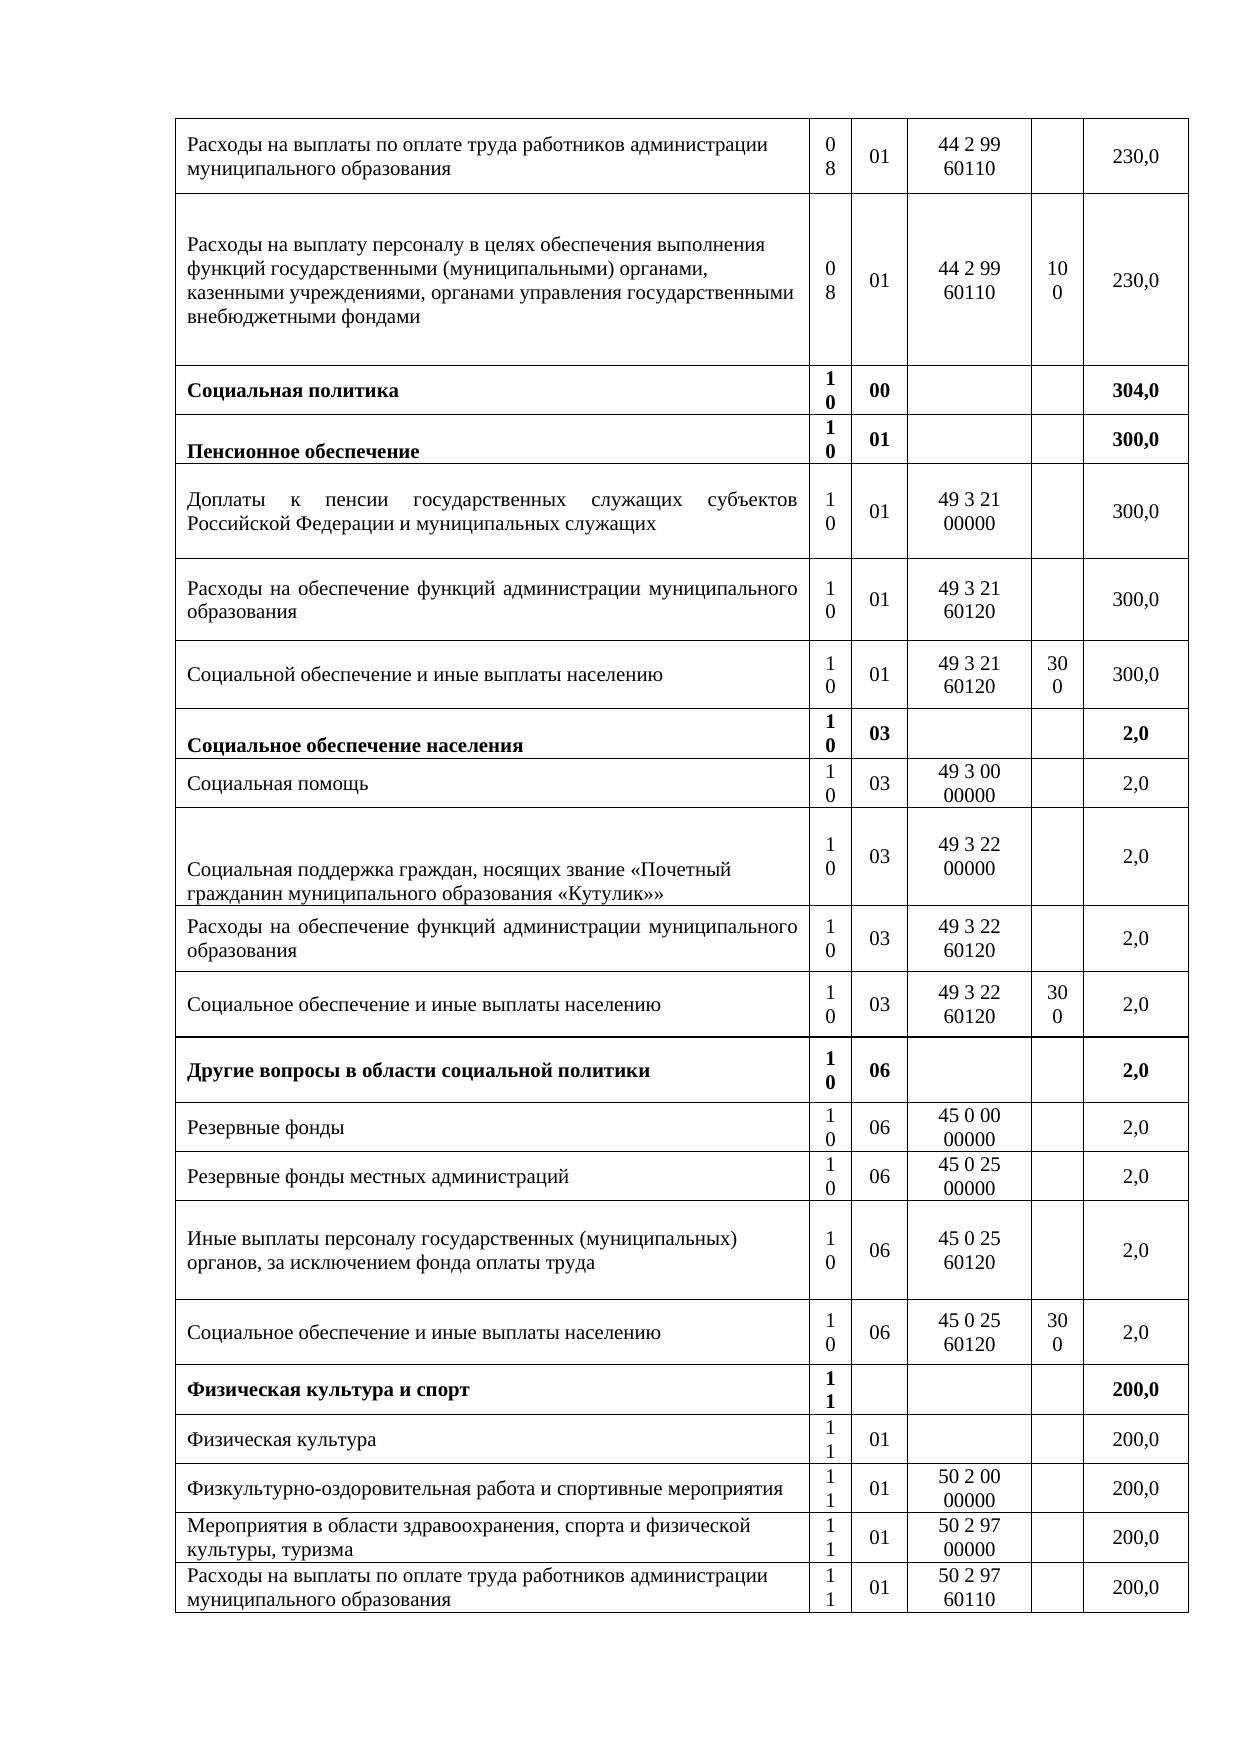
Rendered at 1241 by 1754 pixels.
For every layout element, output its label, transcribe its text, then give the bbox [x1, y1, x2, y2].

table_cell 01 [852, 641, 907, 708]
table_cell Пенсионное обеспечение [176, 415, 809, 463]
table_cell 08 [810, 119, 851, 193]
table_cell [908, 415, 1031, 463]
table_cell 10 [810, 1152, 851, 1200]
table_cell Социальное обеспечение населения [176, 709, 809, 757]
table_cell 200,0 [1084, 1365, 1188, 1413]
table_cell Социальная поддержка граждан, носящих звание «Почетный гражданин муниципального образования «Кутулик»» [176, 808, 809, 905]
table_cell Расходы на выплаты по оплате труда работников администрации муниципального образования [176, 1563, 809, 1612]
table_cell 300,0 [1084, 415, 1188, 463]
table_cell 2,0 [1084, 1103, 1188, 1151]
table_cell 03 [852, 808, 907, 905]
table_cell 50 2 00 00000 [908, 1464, 1031, 1512]
table_cell [1032, 1563, 1083, 1612]
table_cell 01 [852, 464, 907, 558]
table_cell 49 3 00 00000 [908, 759, 1031, 807]
table_cell Расходы на выплаты по оплате труда работников администрации муниципального образования [176, 119, 809, 193]
table_cell 45 0 00 00000 [908, 1103, 1031, 1151]
table_cell 06 [852, 1038, 907, 1102]
table_cell [1032, 1152, 1083, 1200]
table_cell 49 3 21 60120 [908, 559, 1031, 639]
table_cell 08 [810, 194, 851, 365]
table_cell 200,0 [1084, 1464, 1188, 1512]
table_cell 304,0 [1084, 366, 1188, 414]
table_cell 200,0 [1084, 1563, 1188, 1612]
table_cell [852, 1365, 907, 1413]
table_cell 01 [852, 415, 907, 463]
table_cell [1032, 415, 1083, 463]
table_cell 10 [810, 559, 851, 639]
table_cell 01 [852, 119, 907, 193]
table_cell 49 3 21 60120 [908, 641, 1031, 708]
table_cell 10 [810, 906, 851, 971]
table_cell Другие вопросы в области социальной политики [176, 1038, 809, 1102]
table_cell 49 3 22 00000 [908, 808, 1031, 905]
table_cell [908, 1038, 1031, 1102]
table_cell 01 [852, 1464, 907, 1512]
table_cell 06 [852, 1300, 907, 1364]
table_cell 300,0 [1084, 559, 1188, 639]
table_cell 11 [810, 1464, 851, 1512]
table_cell [908, 366, 1031, 414]
table_cell Расходы на выплату персоналу в целях обеспечения выполнения функций государственными (муниципальными) органами, казенными учреждениями, органами управления государственными внебюджетными фондами [176, 194, 809, 365]
table_cell 300 [1032, 972, 1083, 1036]
table_cell 11 [810, 1365, 851, 1413]
table_cell [1032, 1513, 1083, 1562]
table_cell [1032, 906, 1083, 971]
table_cell 44 2 99 60110 [908, 119, 1031, 193]
table_cell 03 [852, 972, 907, 1036]
table_cell 49 3 22 60120 [908, 972, 1031, 1036]
table_cell Социальной обеспечение и иные выплаты населению [176, 641, 809, 708]
table_cell [1032, 366, 1083, 414]
table_cell Физкультурно-оздоровительная работа и спортивные мероприятия [176, 1464, 809, 1512]
table_cell 10 [810, 709, 851, 757]
table_cell [1032, 1201, 1083, 1299]
table_cell [908, 1415, 1031, 1463]
table_cell 01 [852, 194, 907, 365]
table_cell 10 [810, 464, 851, 558]
table_cell 10 [810, 759, 851, 807]
table_cell 230,0 [1084, 119, 1188, 193]
table_cell 10 [810, 366, 851, 414]
table_cell Резервные фонды [176, 1103, 809, 1151]
table_cell 10 [810, 1103, 851, 1151]
table_cell 50 2 97 60110 [908, 1563, 1031, 1612]
table_cell 2,0 [1084, 1300, 1188, 1364]
table_cell 2,0 [1084, 1038, 1188, 1102]
table_cell [1032, 808, 1083, 905]
table_cell 49 3 21 00000 [908, 464, 1031, 558]
table_cell 10 [810, 808, 851, 905]
table_cell 06 [852, 1103, 907, 1151]
table_cell 10 [810, 415, 851, 463]
table_cell 10 [810, 972, 851, 1036]
table_cell [1032, 1038, 1083, 1102]
table_cell [1032, 759, 1083, 807]
table_cell 2,0 [1084, 1201, 1188, 1299]
table_cell 03 [852, 759, 907, 807]
table_cell Социальное обеспечение и иные выплаты населению [176, 1300, 809, 1364]
table_cell 2,0 [1084, 1152, 1188, 1200]
table_cell 03 [852, 906, 907, 971]
table_cell [1032, 1464, 1083, 1512]
table_cell 10 [810, 1201, 851, 1299]
table_cell 300 [1032, 641, 1083, 708]
table_cell Расходы на обеспечение функций администрации муниципального образования [176, 559, 809, 639]
table_cell Расходы на обеспечение функций администрации муниципального образования [176, 906, 809, 971]
table_cell Иные выплаты персоналу государственных (муниципальных) органов, за исключением фонда оплаты труда [176, 1201, 809, 1299]
table_cell [1032, 1415, 1083, 1463]
table_cell 11 [810, 1563, 851, 1612]
table_cell 06 [852, 1201, 907, 1299]
table_cell 44 2 99 60110 [908, 194, 1031, 365]
table_cell 45 0 25 00000 [908, 1152, 1031, 1200]
table_cell [1032, 1365, 1083, 1413]
table_cell 49 3 22 60120 [908, 906, 1031, 971]
table_cell 2,0 [1084, 808, 1188, 905]
table_cell 01 [852, 559, 907, 639]
table_cell 10 [810, 641, 851, 708]
table_cell 00 [852, 366, 907, 414]
table_cell [908, 1365, 1031, 1413]
table_cell 01 [852, 1415, 907, 1463]
table_cell Мероприятия в области здравоохранения, спорта и физической культуры, туризма [176, 1513, 809, 1562]
table_cell Социальная политика [176, 366, 809, 414]
table_cell Физическая культура и спорт [176, 1365, 809, 1413]
table_cell 2,0 [1084, 709, 1188, 757]
table_cell Резервные фонды местных администраций [176, 1152, 809, 1200]
table_cell 2,0 [1084, 906, 1188, 971]
table_cell [1032, 464, 1083, 558]
table_cell Физическая культура [176, 1415, 809, 1463]
table_cell 2,0 [1084, 759, 1188, 807]
table_cell 11 [810, 1415, 851, 1463]
table_cell 200,0 [1084, 1513, 1188, 1562]
table_cell 230,0 [1084, 194, 1188, 365]
table_cell 10 [810, 1038, 851, 1102]
table_cell 50 2 97 00000 [908, 1513, 1031, 1562]
table_cell 300,0 [1084, 641, 1188, 708]
table_cell 06 [852, 1152, 907, 1200]
table_cell 10 [810, 1300, 851, 1364]
table_cell [1032, 559, 1083, 639]
table_cell [1032, 1103, 1083, 1151]
table_cell Социальная помощь [176, 759, 809, 807]
table_cell 11 [810, 1513, 851, 1562]
table_cell 03 [852, 709, 907, 757]
table_cell 300 [1032, 1300, 1083, 1364]
table_cell 200,0 [1084, 1415, 1188, 1463]
table_cell 45 0 25 60120 [908, 1300, 1031, 1364]
table_cell 300,0 [1084, 464, 1188, 558]
table_cell 100 [1032, 194, 1083, 365]
table_cell 45 0 25 60120 [908, 1201, 1031, 1299]
table_cell 2,0 [1084, 972, 1188, 1036]
table_cell Доплаты к пенсии государственных служащих субъектов Российской Федерации и муниципальных служащих [176, 464, 809, 558]
table_cell 01 [852, 1513, 907, 1562]
table_cell [1032, 709, 1083, 757]
table_cell [1032, 119, 1083, 193]
table_cell Социальное обеспечение и иные выплаты населению [176, 972, 809, 1036]
table_cell 01 [852, 1563, 907, 1612]
table_cell [908, 709, 1031, 757]
